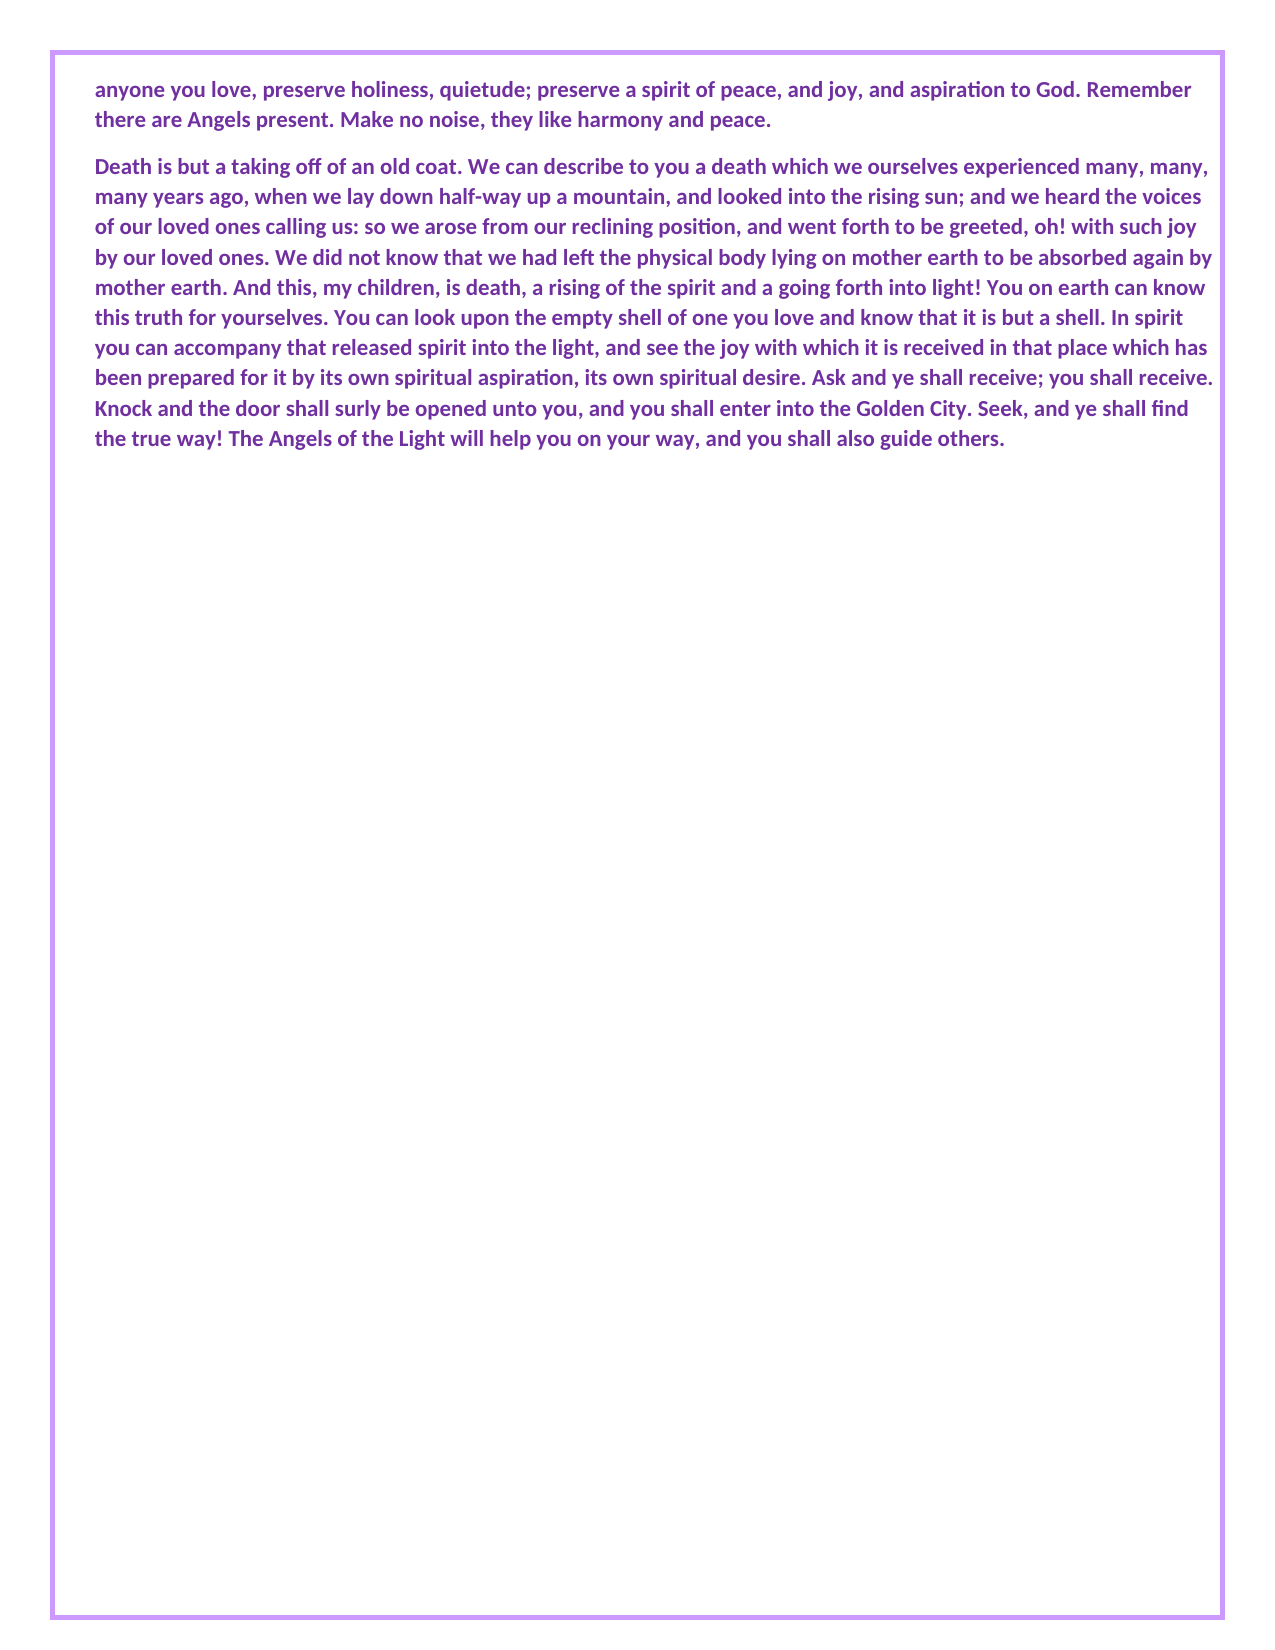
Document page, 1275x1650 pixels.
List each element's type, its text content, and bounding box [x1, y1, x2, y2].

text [94, 75, 1218, 133]
text Death is but a taking off of an old coat. We can describe to you a death which we ourselves experienced many, many, many years ago, when we lay down half-way up a mountain, and looked into the rising sun; and we heard the voices of our loved ones calling us: so we arose from our reclining position, and went forth to be greeted, oh! with such joy by our loved ones. We did not know that we had left the physical body lying on mother earth to be absorbed again by mother earth. And this, my children, is death, a rising of the spirit and a going forth into light! You on earth can know this truth for yourselves. You can look upon the empty shell of one you love and know that it is but a shell. In spirit you can accompany that released spirit into the light, and see the joy with which it is received in that place which has been prepared for it by its own spiritual aspiration, its own spiritual desire. Ask and ye shall receive; you shall receive. Knock and the door shall surly be opened unto you, and you shall enter into the Golden City. Seek, and ye shall find the true way! The Angels of the Light will help you on your way, and you shall also guide others. [94, 152, 1218, 452]
